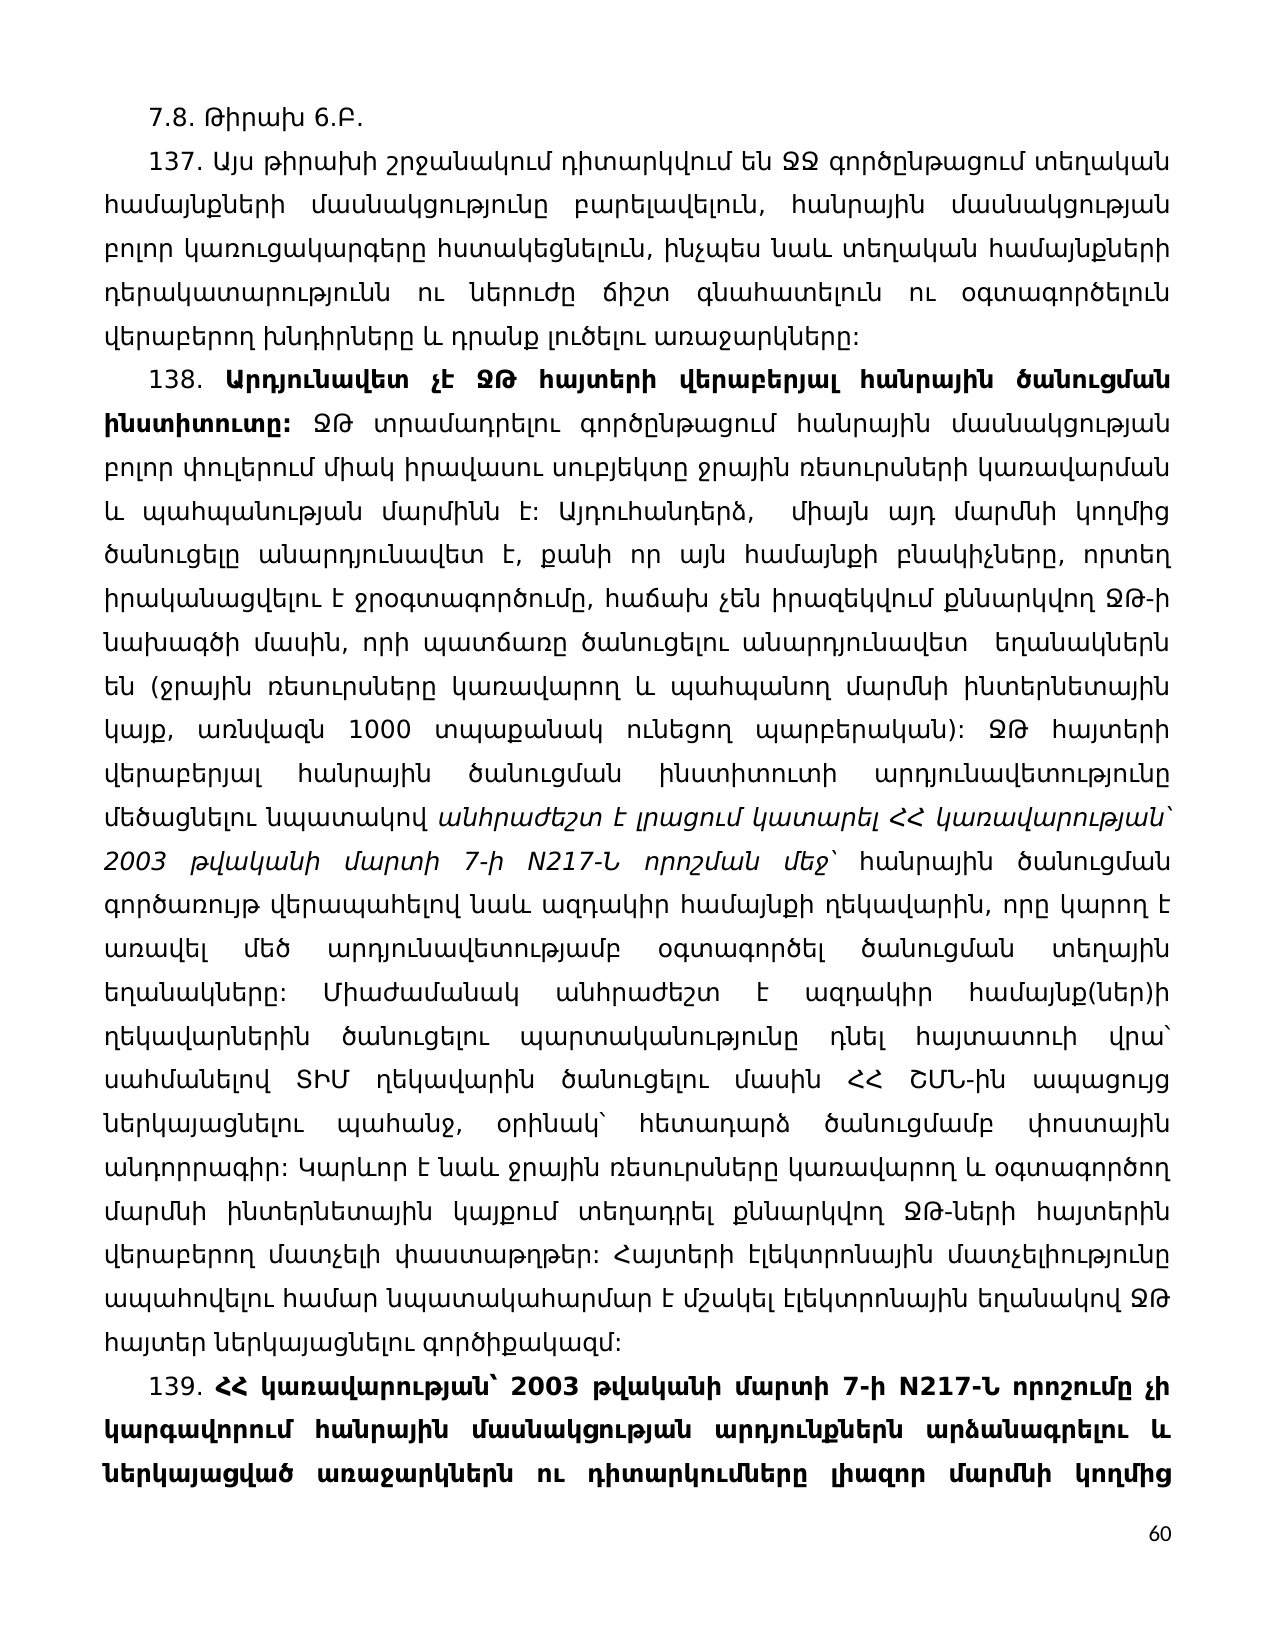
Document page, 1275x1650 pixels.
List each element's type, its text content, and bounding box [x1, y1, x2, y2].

text 137. Այս թիրախի շրջանակում դիտարկվում են ՋՋ գործընթացում տեղական համայնքների մասնակցությունը բարելավելուն, հանրային մասնակցության բոլոր կառուցակարգերը հստակեցնելուն, ինչպես նաև տեղական համայնքների դերակատարությունն ու ներուժը ճիշտ գնահատելուն ու օգտագործելուն վերաբերող խնդիրները և դրանք լուծելու առաջարկները: [103, 147, 1171, 351]
text 138. Արդյունավետ չէ ՋԹ հայտերի վերաբերյալ հանրային ծանուցման ինստիտուտը: ՋԹ տրամադրելու գործընթացում հանրային մասնակցության բոլոր փուլերում միակ իրավասու սուբյեկտը ջրային ռեսուրսների կառավարման և պահպանության մարմինն է: Այդուհանդերձ, միայն այդ մարմնի կողմից ծանուցելը անարդյունավետ է, քանի որ այն համայնքի բնակիչները, որտեղ իրականացվելու է ջրօգտագործումը, հաճախ չեն իրազեկվում քննարկվող ՋԹ-ի նախագծի մասին, որի պատճառը ծանուցելու անարդյունավետ եղանակներն են (ջրային ռեսուրսները կառավարող և պահպանող մարմնի ինտերնետային կայք, առնվազն 1000 տպաքանակ ունեցող պարբերական): ՋԹ հայտերի վերաբերյալ հանրային ծանուցման ինստիտուտի արդյունավետությունը մեծացնելու նպատակով անհրաժեշտ է լրացում կատարել ՀՀ կառավարության՝ 2003 թվականի մարտի 7-ի N217-Ն որոշման մեջ՝ հանրային ծանուցման գործառույթ վերապահելով նաև ազդակիր համայնքի ղեկավարին, որը կարող է առավել մեծ արդյունավետությամբ օգտագործել ծանուցման տեղային եղանակները: Միաժամանակ անհրաժեշտ է ազդակիր համայնք(ներ)ի ղեկավարներին ծանուցելու պարտականությունը դնել հայտատուի վրա՝ սահմանելով ՏԻՄ ղեկավարին ծանուցելու մասին ՀՀ ՇՄՆ-ին ապացույց ներկայացնելու պահանջ, օրինակ՝ հետադարձ ծանուցմամբ փոստային անդորրագիր: Կարևոր է նաև ջրային ռեսուրսները կառավարող և օգտագործող մարմնի ինտերնետային կայքում տեղադրել քննարկվող ՋԹ-ների հայտերին վերաբերող մատչելի փաստաթղթեր: Հայտերի էլեկտրոնային մատչելիությունը ապահովելու համար նպատակահարմար է մշակել էլեկտրոնային եղանակով ՋԹ հայտեր ներկայացնելու գործիքակազմ: [103, 870, 1171, 1113]
text 138. Արդյունավետ չէ ՋԹ հայտերի վերաբերյալ հանրային ծանուցման ինստիտուտը: ՋԹ տրամադրելու գործընթացում հանրային մասնակցության բոլոր փուլերում միակ իրավասու սուբյեկտը ջրային ռեսուրսների կառավարման և պահպանության մարմինն է: Այդուհանդերձ, միայն այդ մարմնի կողմից ծանուցելը անարդյունավետ է, քանի որ այն համայնքի բնակիչները, որտեղ իրականացվելու է ջրօգտագործումը, հաճախ չեն իրազեկվում քննարկվող ՋԹ-ի նախագծի մասին, որի պատճառը ծանուցելու անարդյունավետ եղանակներն են (ջրային ռեսուրսները կառավարող և պահպանող մարմնի ինտերնետային կայք, առնվազն 1000 տպաքանակ ունեցող պարբերական): ՋԹ հայտերի վերաբերյալ հանրային ծանուցման ինստիտուտի արդյունավետությունը մեծացնելու նպատակով անհրաժեշտ է լրացում կատարել ՀՀ կառավարության՝ 2003 թվականի մարտի 7-ի N217-Ն որոշման մեջ՝ հանրային ծանուցման գործառույթ վերապահելով նաև ազդակիր համայնքի ղեկավարին, որը կարող է առավել մեծ արդյունավետությամբ օգտագործել ծանուցման տեղային եղանակները: Միաժամանակ անհրաժեշտ է ազդակիր համայնք(ներ)ի ղեկավարներին ծանուցելու պարտականությունը դնել հայտատուի վրա՝ սահմանելով ՏԻՄ ղեկավարին ծանուցելու մասին ՀՀ ՇՄՆ-ին ապացույց ներկայացնելու պահանջ, օրինակ՝ հետադարձ ծանուցմամբ փոստային անդորրագիր: Կարևոր է նաև ջրային ռեսուրսները կառավարող և օգտագործող մարմնի ինտերնետային կայքում տեղադրել քննարկվող ՋԹ-ների հայտերին վերաբերող մատչելի փաստաթղթեր: Հայտերի էլեկտրոնային մատչելիությունը ապահովելու համար նպատակահարմար է մշակել էլեկտրոնային եղանակով ՋԹ հայտեր ներկայացնելու գործիքակազմ: [103, 634, 1171, 868]
text 138. Արդյունավետ չէ ՋԹ հայտերի վերաբերյալ հանրային ծանուցման ինստիտուտը: ՋԹ տրամադրելու գործընթացում հանրային մասնակցության բոլոր փուլերում միակ իրավասու սուբյեկտը ջրային ռեսուրսների կառավարման և պահպանության մարմինն է: Այդուհանդերձ, միայն այդ մարմնի կողմից ծանուցելը անարդյունավետ է, քանի որ այն համայնքի բնակիչները, որտեղ իրականացվելու է ջրօգտագործումը, հաճախ չեն իրազեկվում քննարկվող ՋԹ-ի նախագծի մասին, որի պատճառը ծանուցելու անարդյունավետ եղանակներն են (ջրային ռեսուրսները կառավարող և պահպանող մարմնի ինտերնետային կայք, առնվազն 1000 տպաքանակ ունեցող պարբերական): ՋԹ հայտերի վերաբերյալ հանրային ծանուցման ինստիտուտի արդյունավետությունը մեծացնելու նպատակով անհրաժեշտ է լրացում կատարել ՀՀ կառավարության՝ 2003 թվականի մարտի 7-ի N217-Ն որոշման մեջ՝ հանրային ծանուցման գործառույթ վերապահելով նաև ազդակիր համայնքի ղեկավարին, որը կարող է առավել մեծ արդյունավետությամբ օգտագործել ծանուցման տեղային եղանակները: Միաժամանակ անհրաժեշտ է ազդակիր համայնք(ներ)ի ղեկավարներին ծանուցելու պարտականությունը դնել հայտատուի վրա՝ սահմանելով ՏԻՄ ղեկավարին ծանուցելու մասին ՀՀ ՇՄՆ-ին ապացույց ներկայացնելու պահանջ, օրինակ՝ հետադարձ ծանուցմամբ փոստային անդորրագիր: Կարևոր է նաև ջրային ռեսուրսները կառավարող և օգտագործող մարմնի ինտերնետային կայքում տեղադրել քննարկվող ՋԹ-ների հայտերին վերաբերող մատչելի փաստաթղթեր: Հայտերի էլեկտրոնային մատչելիությունը ապահովելու համար նպատակահարմար է մշակել էլեկտրոնային եղանակով ՋԹ հայտեր ներկայացնելու գործիքակազմ: [103, 366, 1171, 632]
text 138. Արդյունավետ չէ ՋԹ հայտերի վերաբերյալ հանրային ծանուցման ինստիտուտը: ՋԹ տրամադրելու գործընթացում հանրային մասնակցության բոլոր փուլերում միակ իրավասու սուբյեկտը ջրային ռեսուրսների կառավարման և պահպանության մարմինն է: Այդուհանդերձ, միայն այդ մարմնի կողմից ծանուցելը անարդյունավետ է, քանի որ այն համայնքի բնակիչները, որտեղ իրականացվելու է ջրօգտագործումը, հաճախ չեն իրազեկվում քննարկվող ՋԹ-ի նախագծի մասին, որի պատճառը ծանուցելու անարդյունավետ եղանակներն են (ջրային ռեսուրսները կառավարող և պահպանող մարմնի ինտերնետային կայք, առնվազն 1000 տպաքանակ ունեցող պարբերական): ՋԹ հայտերի վերաբերյալ հանրային ծանուցման ինստիտուտի արդյունավետությունը մեծացնելու նպատակով անհրաժեշտ է լրացում կատարել ՀՀ կառավարության՝ 2003 թվականի մարտի 7-ի N217-Ն որոշման մեջ՝ հանրային ծանուցման գործառույթ վերապահելով նաև ազդակիր համայնքի ղեկավարին, որը կարող է առավել մեծ արդյունավետությամբ օգտագործել ծանուցման տեղային եղանակները: Միաժամանակ անհրաժեշտ է ազդակիր համայնք(ներ)ի ղեկավարներին ծանուցելու պարտականությունը դնել հայտատուի վրա՝ սահմանելով ՏԻՄ ղեկավարին ծանուցելու մասին ՀՀ ՇՄՆ-ին ապացույց ներկայացնելու պահանջ, օրինակ՝ հետադարձ ծանուցմամբ փոստային անդորրագիր: Կարևոր է նաև ջրային ռեսուրսները կառավարող և օգտագործող մարմնի ինտերնետային կայքում տեղադրել քննարկվող ՋԹ-ների հայտերին վերաբերող մատչելի փաստաթղթեր: Հայտերի էլեկտրոնային մատչելիությունը ապահովելու համար նպատակահարմար է մշակել էլեկտրոնային եղանակով ՋԹ հայտեր ներկայացնելու գործիքակազմ: [103, 1115, 1171, 1357]
subtitle 7.8. Թիրախ 6.Բ. [103, 103, 1171, 132]
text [103, 1372, 1171, 1463]
